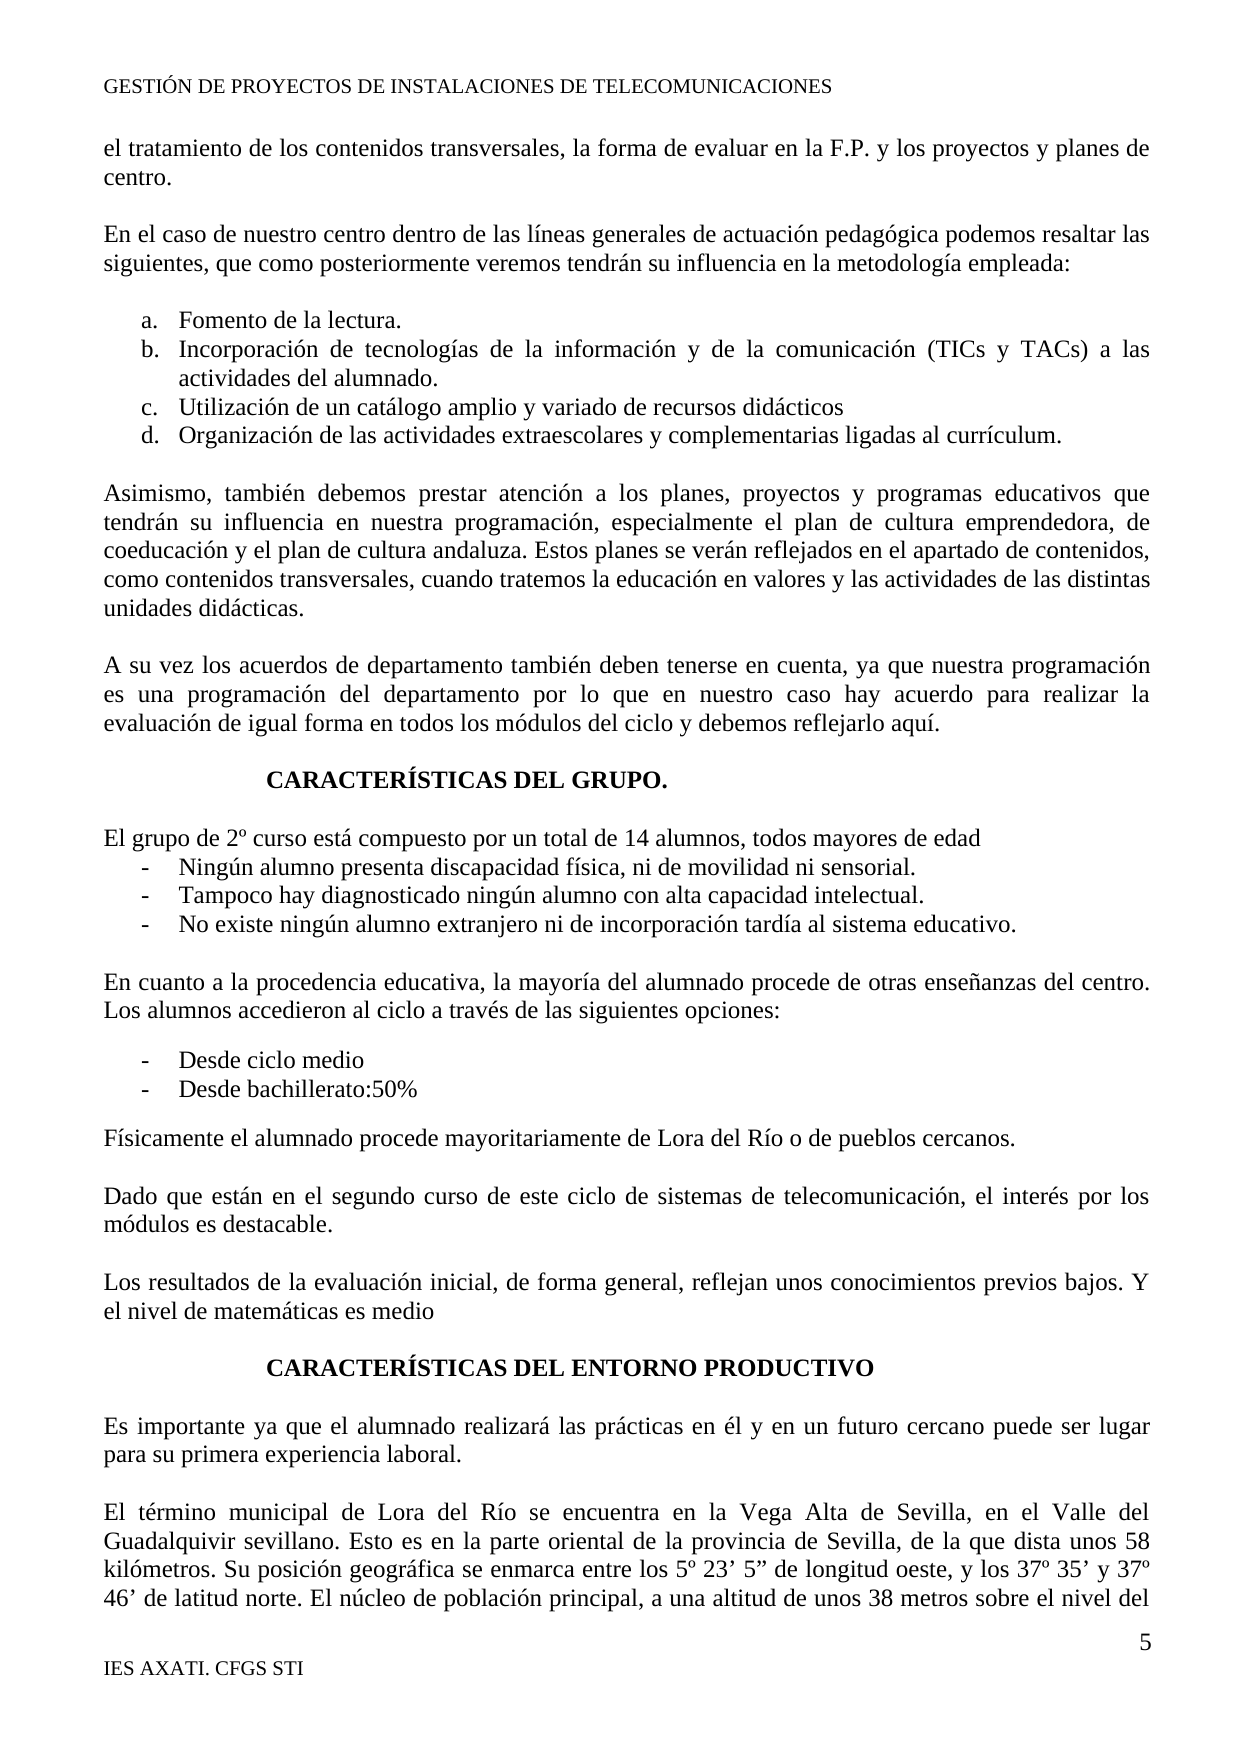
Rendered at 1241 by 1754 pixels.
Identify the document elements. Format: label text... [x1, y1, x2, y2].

text En cuanto a la procedencia educativa, la mayoría del alumnado procede de otras enseñanzas del centro. Los alumnos accedieron al ciclo a través de las siguientes opciones: [103, 967, 1152, 1024]
text Los resultados de la evaluación inicial, de forma general, reflejan unos conocimientos previos bajos. Y el nivel de matemáticas es medio [103, 1267, 1152, 1324]
text Dado que están en el segundo curso de este ciclo de sistemas de telecomunicación, el interés por los módulos es destacable. [103, 1181, 1152, 1238]
text Asimismo, también debemos prestar atención a los planes, proyectos y programas educativos que tendrán su influencia en nuestra programación, especialmente el plan de cultura emprendedora, de coeducación y el plan de cultura andaluza. Estos planes se verán reflejados en el apartado de contenidos, como contenidos transversales, cuando tratemos la educación en valores y las actividades de las distintas unidades didácticas. [103, 478, 1152, 622]
list Organización de las actividades extraescolares y complementarias ligadas al currículum. [141, 420, 1152, 449]
text Es importante ya que el alumnado realizará las prácticas en él y en un futuro cercano puede ser lugar para su primera experiencia laboral. [103, 1411, 1152, 1468]
list No existe ningún alumno extranjero ni de incorporación tardía al sistema educativo. [141, 909, 1152, 938]
text CARACTERÍSTICAS DEL GRUPO. [266, 765, 1152, 794]
text El grupo de 2º curso está compuesto por un total de 14 alumnos, todos mayores de edad [103, 823, 1152, 852]
list Utilización de un catálogo amplio y variado de recursos didácticos [141, 392, 1152, 420]
list Desde bachillerato:50% [141, 1074, 1152, 1102]
text A su vez los acuerdos de departamento también deben tenerse en cuenta, ya que nuestra programación es una programación del departamento por lo que en nuestro caso hay acuerdo para realizar la evaluación de igual forma en todos los módulos del ciclo y debemos reflejarlo aquí. [103, 650, 1152, 737]
text CARACTERÍSTICAS DEL ENTORNO PRODUCTIVO [266, 1353, 1152, 1382]
text Físicamente el alumnado procede mayoritariamente de Lora del Río o de pueblos cercanos. [103, 1123, 1152, 1152]
text En el caso de nuestro centro dentro de las líneas generales de actuación pedagógica podemos resaltar las siguientes, que como posteriormente veremos tendrán su influencia en la metodología empleada: [103, 219, 1152, 277]
list Fomento de la lectura. [141, 305, 1152, 334]
list Incorporación de tecnologías de la información y de la comunicación (TICs y TACs) a las actividades del alumnado. [141, 334, 1152, 392]
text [103, 133, 1152, 190]
list Tampoco hay diagnosticado ningún alumno con alta capacidad intelectual. [141, 880, 1152, 909]
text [103, 1497, 1152, 1612]
list Ningún alumno presenta discapacidad física, ni de movilidad ni sensorial. [141, 852, 1152, 880]
list Desde ciclo medio [141, 1045, 1152, 1074]
